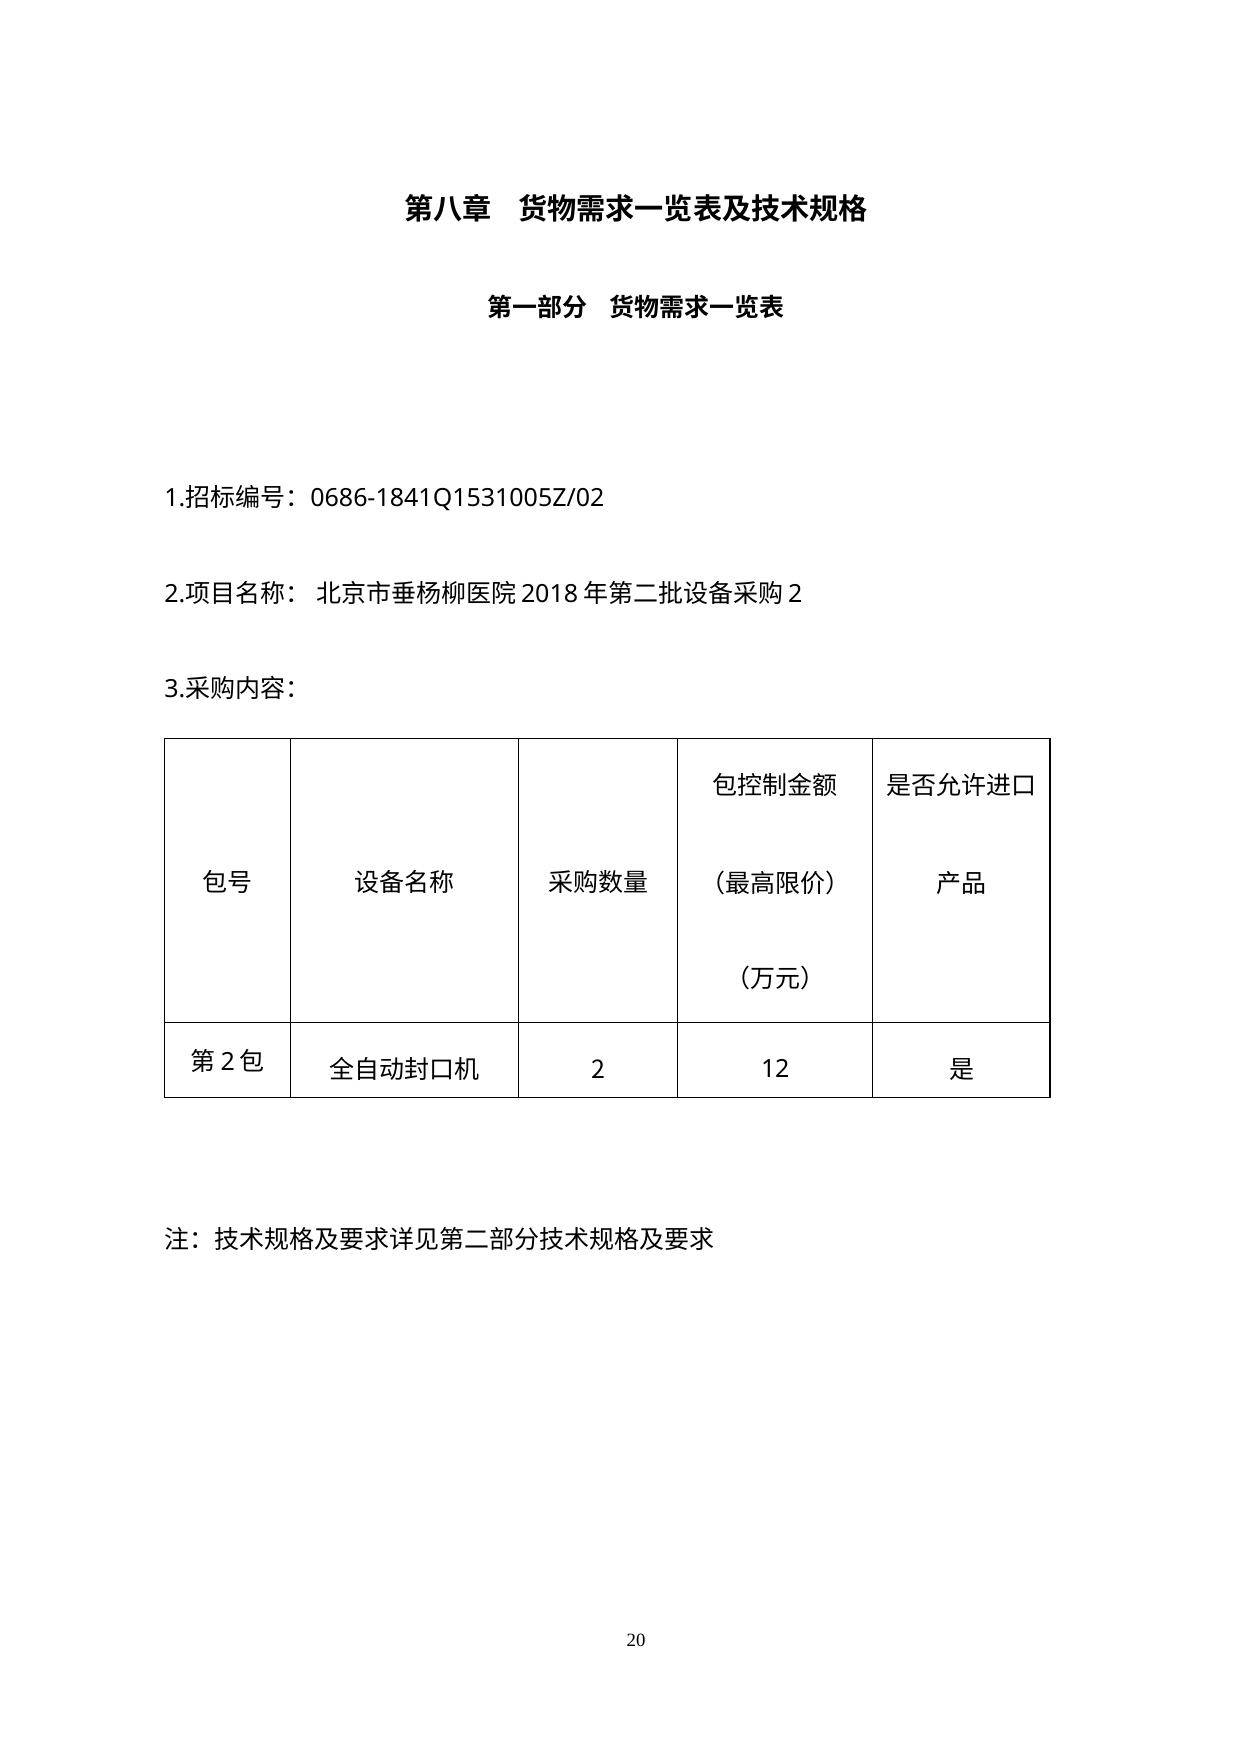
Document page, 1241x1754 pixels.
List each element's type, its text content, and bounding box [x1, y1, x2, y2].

text 第八章 货物需求一览表及技术规格 [164, 174, 1107, 239]
table_cell 2 [519, 1023, 677, 1097]
table_header 包号 [165, 739, 290, 1022]
table_header 是否允许进口产品 [873, 739, 1049, 1022]
text 3.采购内容： [164, 654, 1107, 719]
table_header 采购数量 [519, 739, 677, 1022]
text 注：技术规格及要求详见第二部分技术规格及要求 [164, 1205, 1107, 1270]
table_cell 全自动封口机 [291, 1023, 518, 1097]
table_cell 是 [873, 1023, 1049, 1097]
text 1.招标编号：0686-1841Q1531005Z/02 [164, 463, 1107, 528]
table_header 设备名称 [291, 739, 518, 1022]
table_cell 12 [678, 1023, 872, 1097]
table_header 包控制金额（最高限价） （万元） [678, 739, 872, 1022]
text 第一部分 货物需求一览表 [164, 273, 1107, 338]
table_cell 第2包 [165, 1023, 290, 1097]
text 2.项目名称： 北京市垂杨柳医院2018年第二批设备采购2 [164, 559, 1107, 624]
